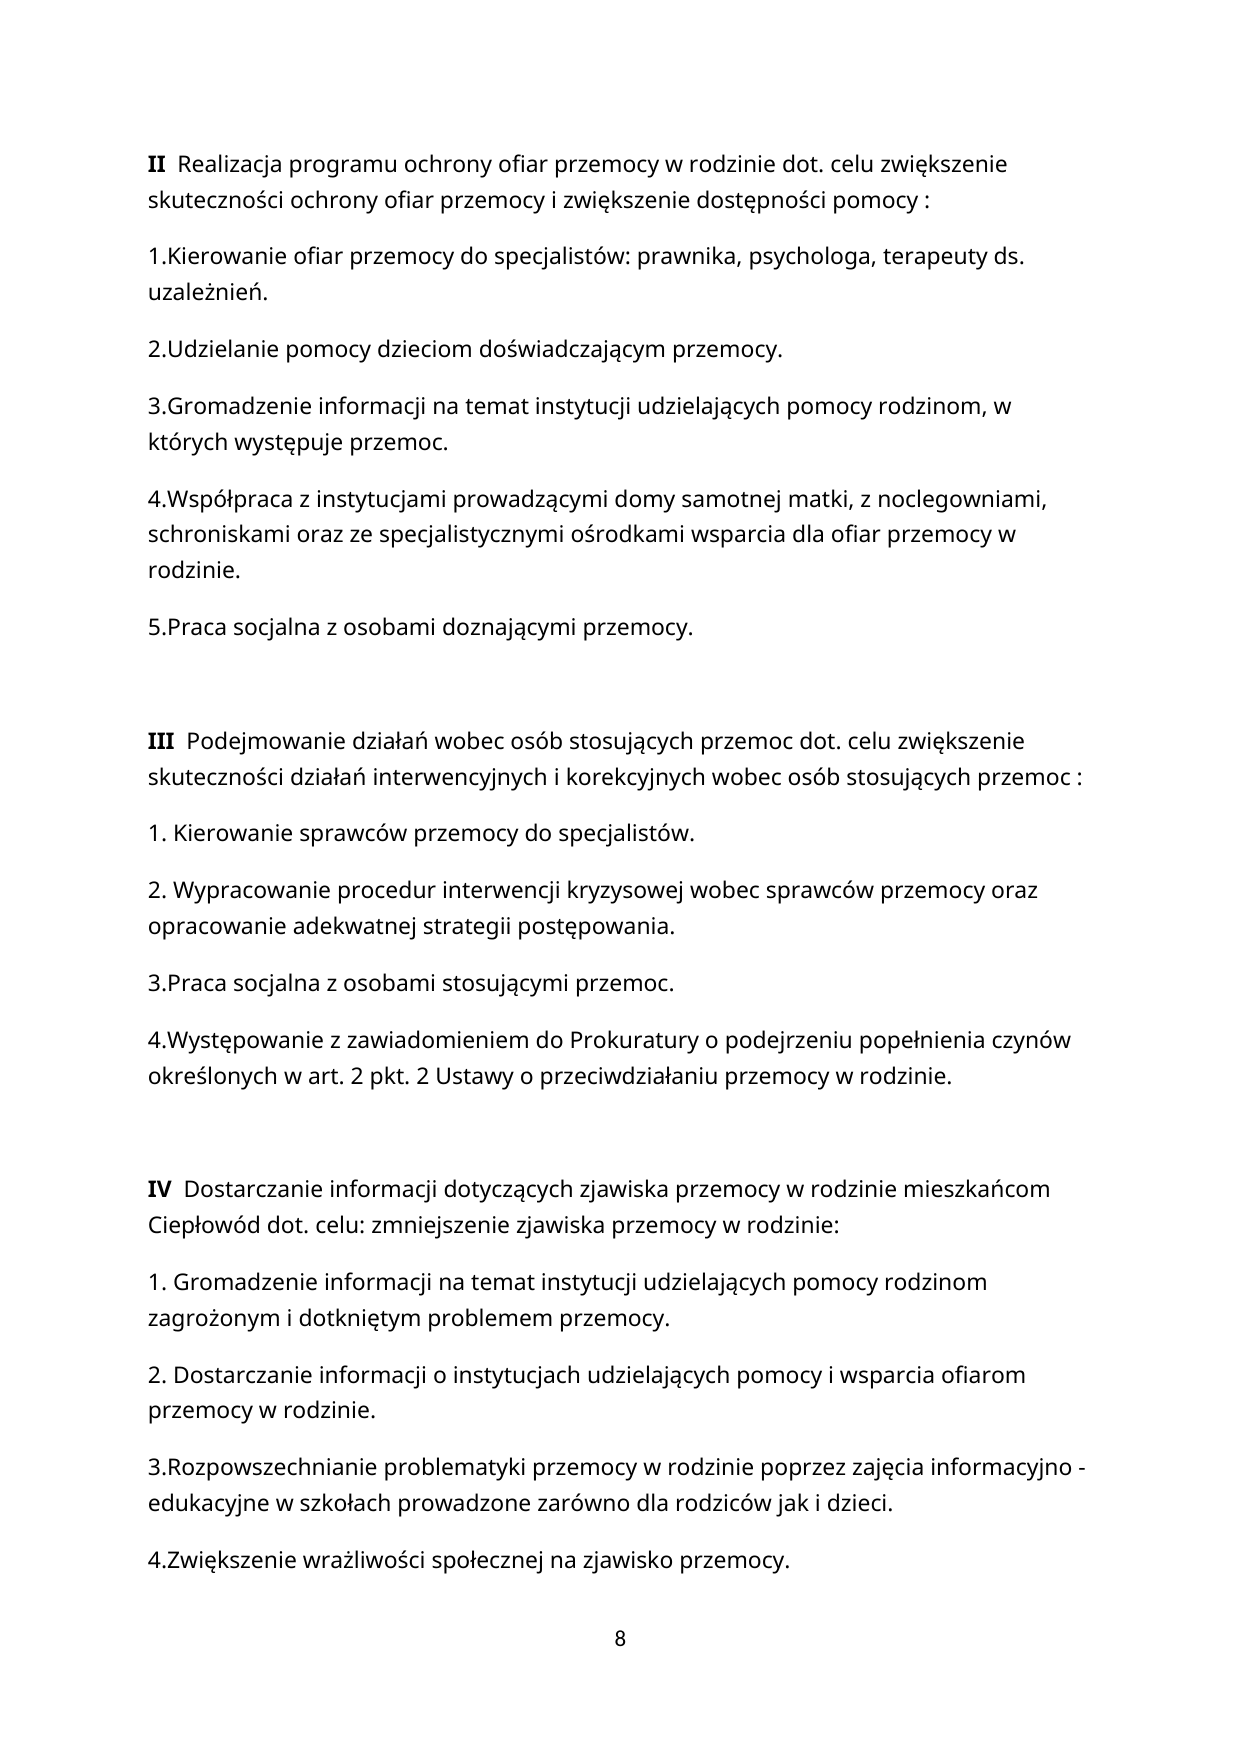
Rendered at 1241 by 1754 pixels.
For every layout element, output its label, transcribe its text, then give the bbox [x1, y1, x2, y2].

text 4.Występowanie z zawiadomieniem do Prokuratury o podejrzeniu popełnienia czynów określonych w art. 2 pkt. 2 Ustawy o przeciwdziałaniu przemocy w rodzinie. [148, 1024, 1093, 1091]
text 1. Kierowanie sprawców przemocy do specjalistów. [148, 817, 1093, 849]
text IV Dostarczanie informacji dotyczących zjawiska przemocy w rodzinie mieszkańcom Ciepłowód dot. celu: zmniejszenie zjawiska przemocy w rodzinie: [148, 1173, 1093, 1240]
text 3.Praca socjalna z osobami stosującymi przemoc. [148, 967, 1093, 998]
text 4.Zwiększenie wrażliwości społecznej na zjawisko przemocy. [148, 1544, 1093, 1575]
text 5.Praca socjalna z osobami doznającymi przemocy. [148, 611, 1093, 642]
text 2. Wypracowanie procedur interwencji kryzysowej wobec sprawców przemocy oraz opracowanie adekwatnej strategii postępowania. [148, 874, 1093, 941]
text 3.Rozpowszechnianie problematyki przemocy w rodzinie poprzez zajęcia informacyjno -edukacyjne w szkołach prowadzone zarówno dla rodziców jak i dzieci. [148, 1451, 1093, 1518]
text 2.Udzielanie pomocy dzieciom doświadczającym przemocy. [148, 333, 1093, 364]
text 1. Gromadzenie informacji na temat instytucji udzielających pomocy rodzinom zagrożonym i dotkniętym problemem przemocy. [148, 1266, 1093, 1333]
text 3.Gromadzenie informacji na temat instytucji udzielających pomocy rodzinom, w których występuje przemoc. [148, 390, 1093, 457]
text 1.Kierowanie ofiar przemocy do specjalistów: prawnika, psychologa, terapeuty ds. uzależnień. [148, 240, 1093, 307]
text 2. Dostarczanie informacji o instytucjach udzielających pomocy i wsparcia ofiarom przemocy w rodzinie. [148, 1358, 1093, 1426]
text 4.Współpraca z instytucjami prowadzącymi domy samotnej matki, z noclegowniami, schroniskami oraz ze specjalistycznymi ośrodkami wsparcia dla ofiar przemocy w rodzinie. [148, 482, 1093, 586]
text II Realizacja programu ochrony ofiar przemocy w rodzinie dot. celu zwiększenie skuteczności ochrony ofiar przemocy i zwiększenie dostępności pomocy : [148, 148, 1093, 215]
text III Podejmowanie działań wobec osób stosujących przemoc dot. celu zwiększenie skuteczności działań interwencyjnych i korekcyjnych wobec osób stosujących przemoc : [148, 725, 1093, 792]
